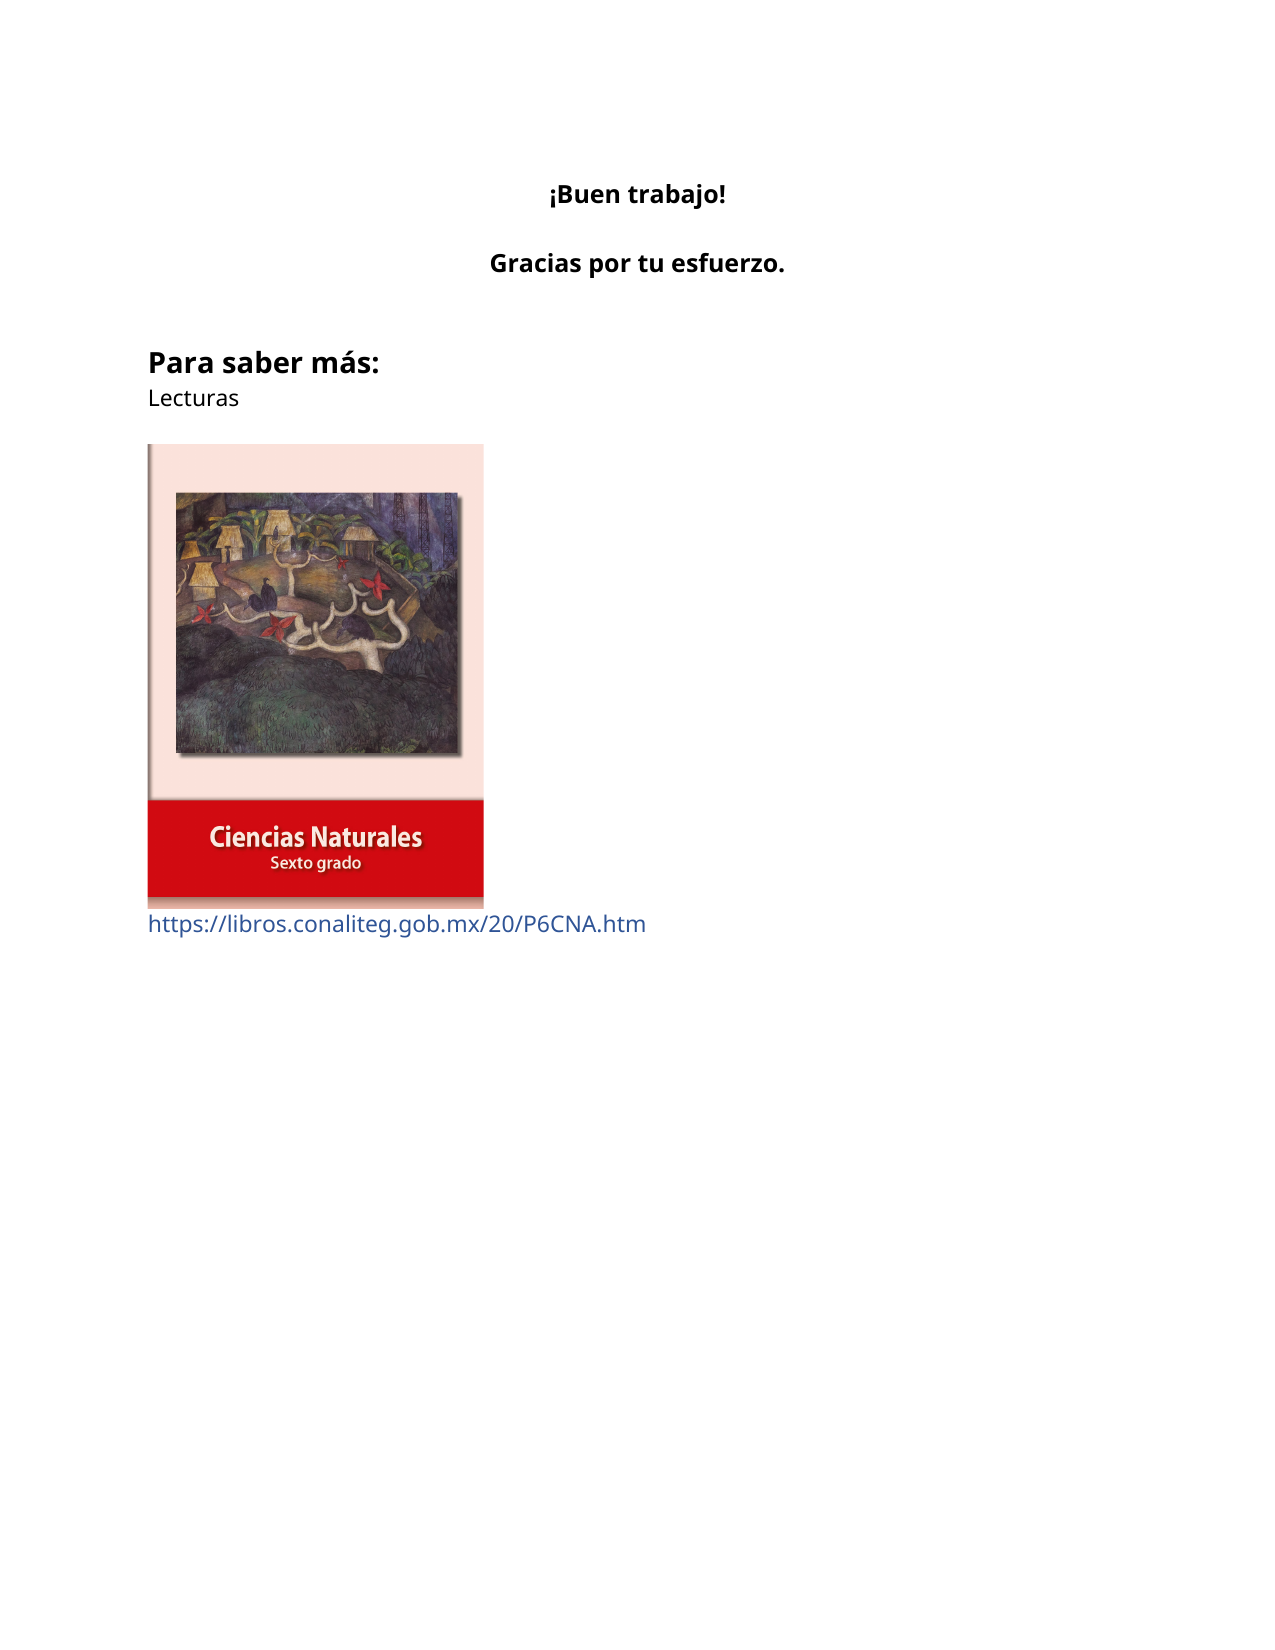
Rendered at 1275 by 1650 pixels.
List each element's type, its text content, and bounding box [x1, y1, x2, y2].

text Lecturas [148, 382, 1127, 413]
text https://libros.conaliteg.gob.mx/20/P6CNA.htm [148, 908, 1127, 939]
text ¡Buen trabajo! [148, 177, 1127, 211]
text Gracias por tu esfuerzo. [148, 245, 1127, 279]
text Para saber más: [148, 342, 1127, 382]
picture [147, 444, 484, 909]
